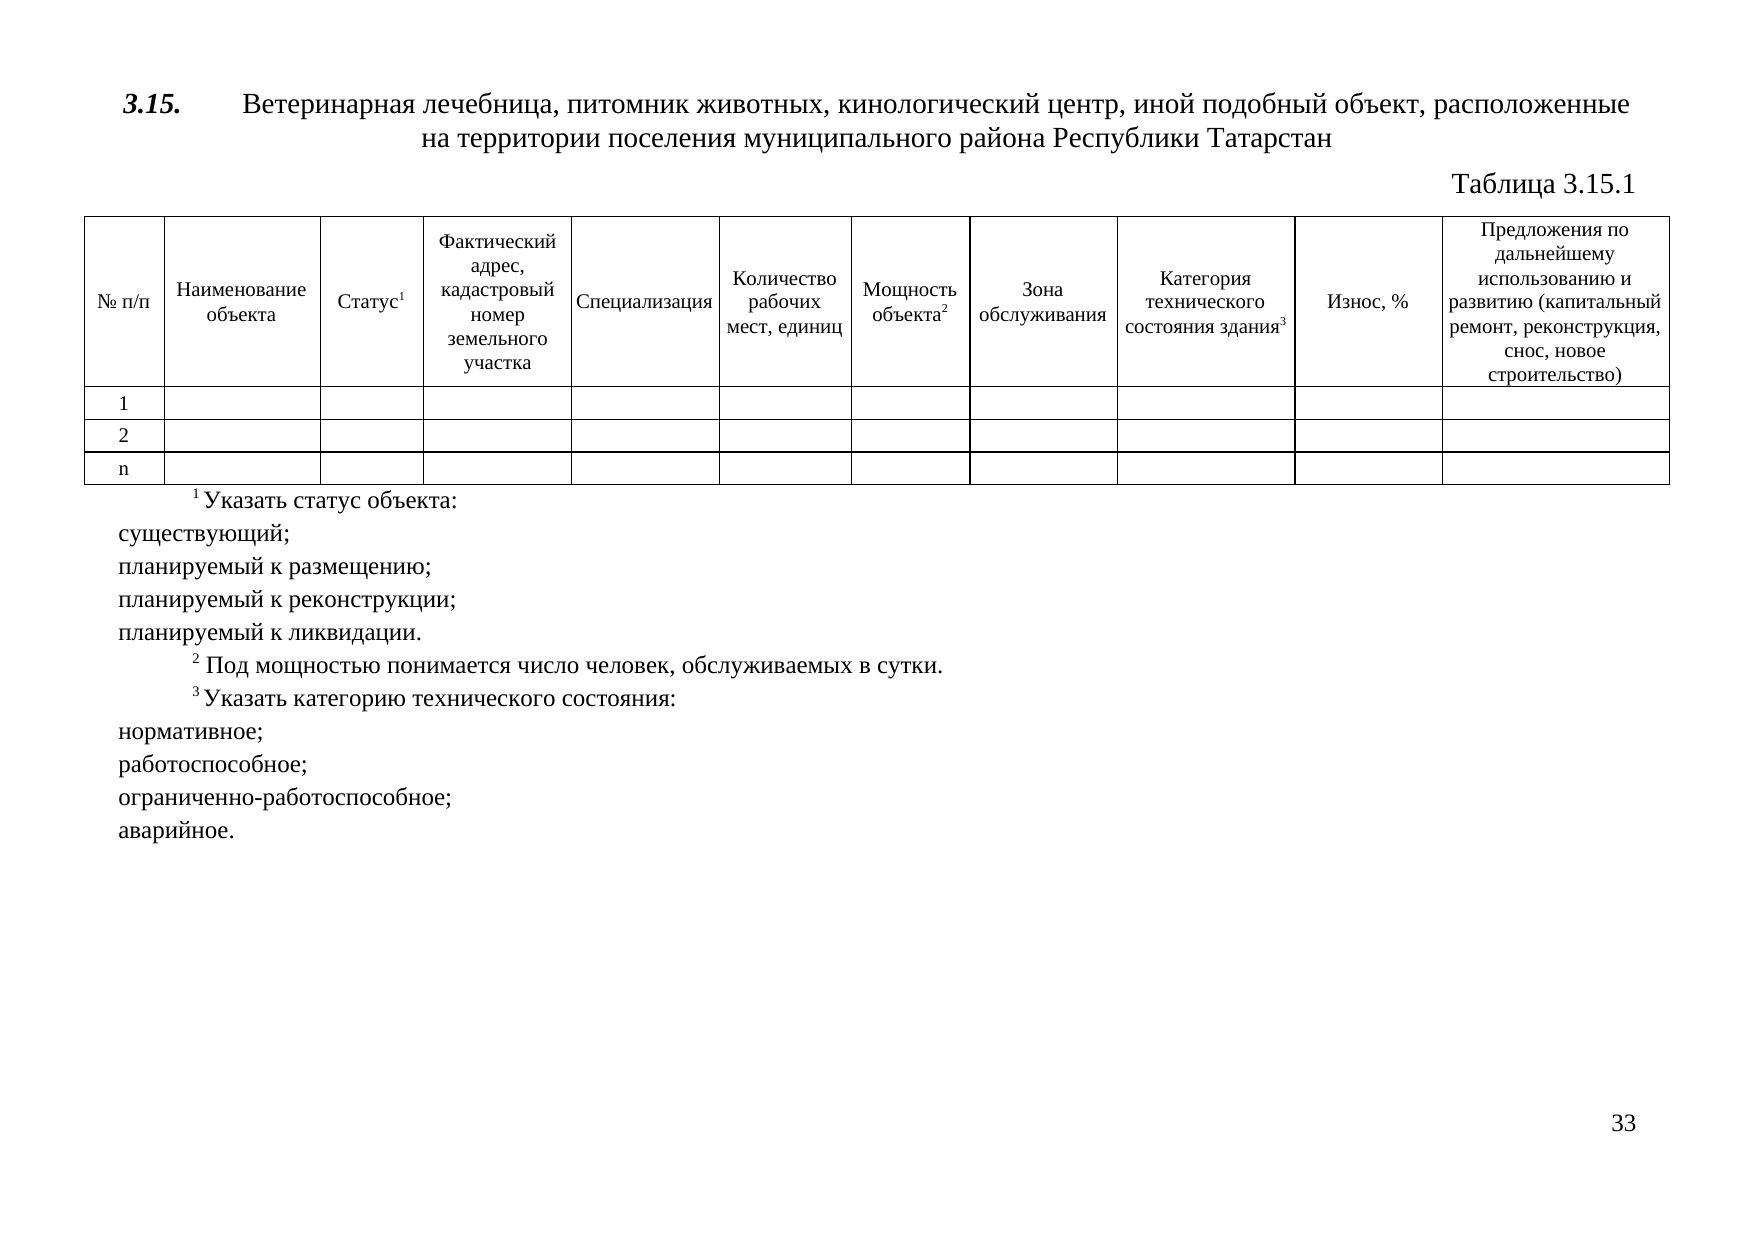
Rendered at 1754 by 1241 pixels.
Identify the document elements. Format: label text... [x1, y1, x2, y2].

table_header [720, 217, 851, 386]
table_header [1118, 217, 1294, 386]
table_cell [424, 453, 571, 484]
text Таблица 3.15.1 [118, 166, 1636, 199]
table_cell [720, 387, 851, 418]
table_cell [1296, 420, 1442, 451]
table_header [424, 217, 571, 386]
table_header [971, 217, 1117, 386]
text 3 Указать категорию технического состояния: [118, 683, 1636, 712]
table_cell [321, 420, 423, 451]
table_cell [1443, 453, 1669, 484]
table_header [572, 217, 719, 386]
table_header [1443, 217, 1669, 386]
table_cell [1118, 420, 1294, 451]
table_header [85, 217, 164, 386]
text 1 Указать статус объекта: [118, 485, 1636, 514]
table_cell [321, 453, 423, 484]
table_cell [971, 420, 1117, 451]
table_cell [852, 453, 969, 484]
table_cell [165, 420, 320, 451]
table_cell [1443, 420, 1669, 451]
text ограниченно-работоспособное; [118, 782, 1636, 811]
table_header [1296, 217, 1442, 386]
text существующий; [118, 518, 1636, 547]
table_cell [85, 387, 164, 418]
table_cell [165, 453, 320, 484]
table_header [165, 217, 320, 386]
text 2 Под мощностью понимается число человек, обслуживаемых в сутки. [118, 650, 1636, 679]
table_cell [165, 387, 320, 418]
subtitle Ветеринарная лечебница, питомник животных, кинологический центр, иной подобный объект, расположенные на территории поселения муниципального района Республики Татарстан [118, 86, 1636, 153]
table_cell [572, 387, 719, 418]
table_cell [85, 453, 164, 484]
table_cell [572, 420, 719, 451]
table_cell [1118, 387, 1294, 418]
text планируемый к ликвидации. [118, 617, 1636, 646]
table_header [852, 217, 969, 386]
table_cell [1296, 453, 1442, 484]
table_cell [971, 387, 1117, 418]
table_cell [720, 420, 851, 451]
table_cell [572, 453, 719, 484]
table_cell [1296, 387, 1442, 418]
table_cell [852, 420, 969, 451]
text нормативное; [118, 716, 1636, 745]
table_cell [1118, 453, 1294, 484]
text планируемый к реконструкции; [118, 584, 1636, 613]
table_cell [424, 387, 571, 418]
text работоспособное; [118, 749, 1636, 778]
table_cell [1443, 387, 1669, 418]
text аварийное. [118, 815, 1636, 844]
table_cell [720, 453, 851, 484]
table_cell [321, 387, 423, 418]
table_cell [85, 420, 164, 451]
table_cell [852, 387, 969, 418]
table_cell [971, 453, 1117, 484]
text планируемый к размещению; [118, 551, 1636, 580]
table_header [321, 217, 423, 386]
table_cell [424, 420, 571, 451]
